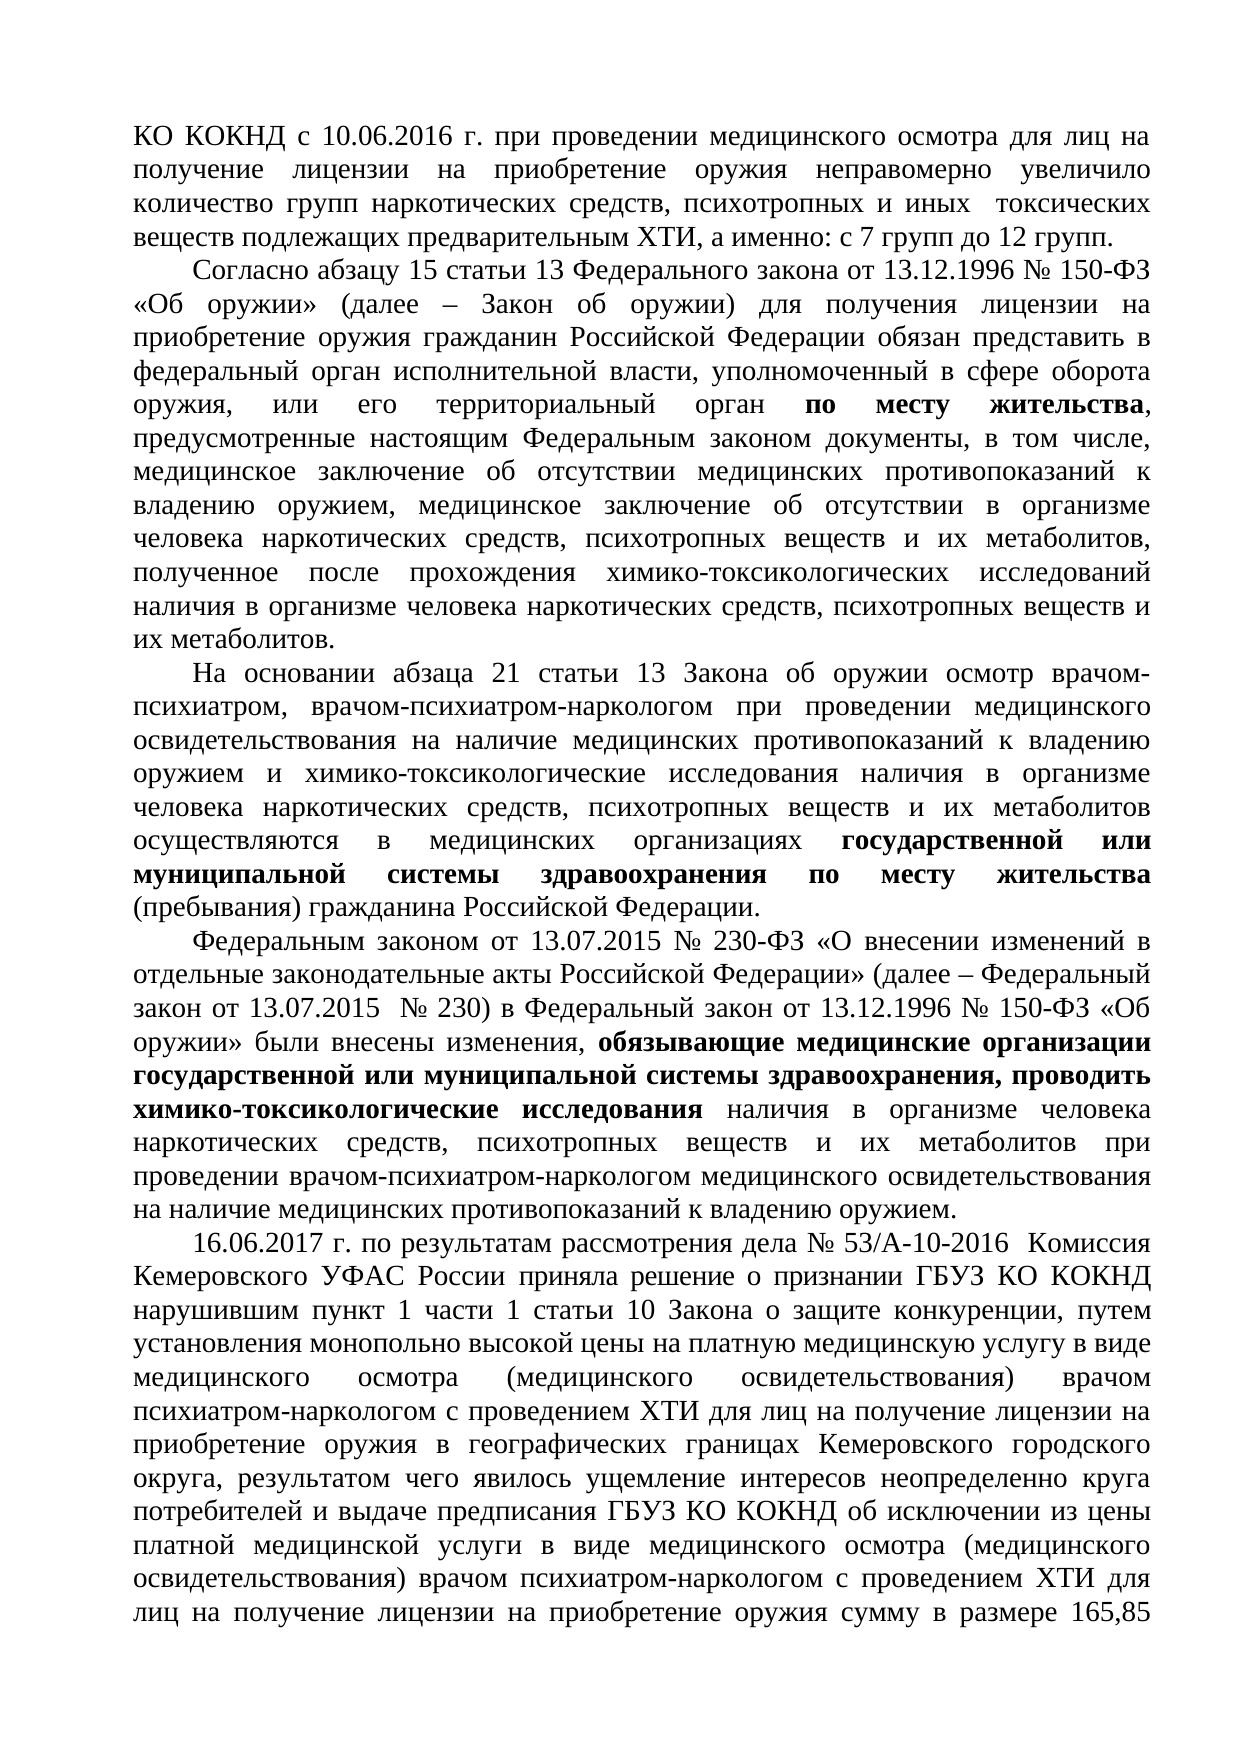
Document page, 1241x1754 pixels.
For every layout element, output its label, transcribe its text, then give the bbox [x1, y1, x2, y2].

text На основании абзаца 21 статьи 13 Закона об оружии осмотр врачом-психиатром, врачом-психиатром-наркологом при проведении медицинского освидетельствования на наличие медицинских противопоказаний к владению оружием и химико-токсикологические исследования наличия в организме человека наркотических средств, психотропных веществ и их метаболитов осуществляются в медицинских организациях государственной или муниципальной системы здравоохранения по месту жительства (пребывания) гражданина Российской Федерации. [133, 655, 1152, 923]
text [133, 1225, 1152, 1627]
text Согласно абзацу 15 статьи 13 Федерального закона от 13.12.1996 № 150-ФЗ «Об оружии» (далее – Закон об оружии) для получения лицензии на приобретение оружия гражданин Российской Федерации обязан представить в федеральный орган исполнительной власти, уполномоченный в сфере оборота оружия, или его территориальный орган по месту жительства, предусмотренные настоящим Федеральным законом документы, в том числе, медицинское заключение об отсутствии медицинских противопоказаний к владению оружием, медицинское заключение об отсутствии в организме человека наркотических средств, психотропных веществ и их метаболитов, полученное после прохождения химико-токсикологических исследований наличия в организме человека наркотических средств, психотропных веществ и их метаболитов. [133, 252, 1152, 655]
text Федеральным законом от 13.07.2015 № 230-ФЗ «О внесении изменений в отдельные законодательные акты Российской Федерации» (далее – Федеральный закон от 13.07.2015 № 230) в Федеральный закон от 13.12.1996 № 150-ФЗ «Об оружии» были внесены изменения, обязывающие медицинские организации государственной или муниципальной системы здравоохранения, проводить химико-токсикологические исследования наличия в организме человека наркотических средств, психотропных веществ и их метаболитов при проведении врачом-психиатром-наркологом медицинского освидетельствования на наличие медицинских противопоказаний к владению оружием. [133, 923, 1152, 1225]
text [133, 118, 1152, 252]
